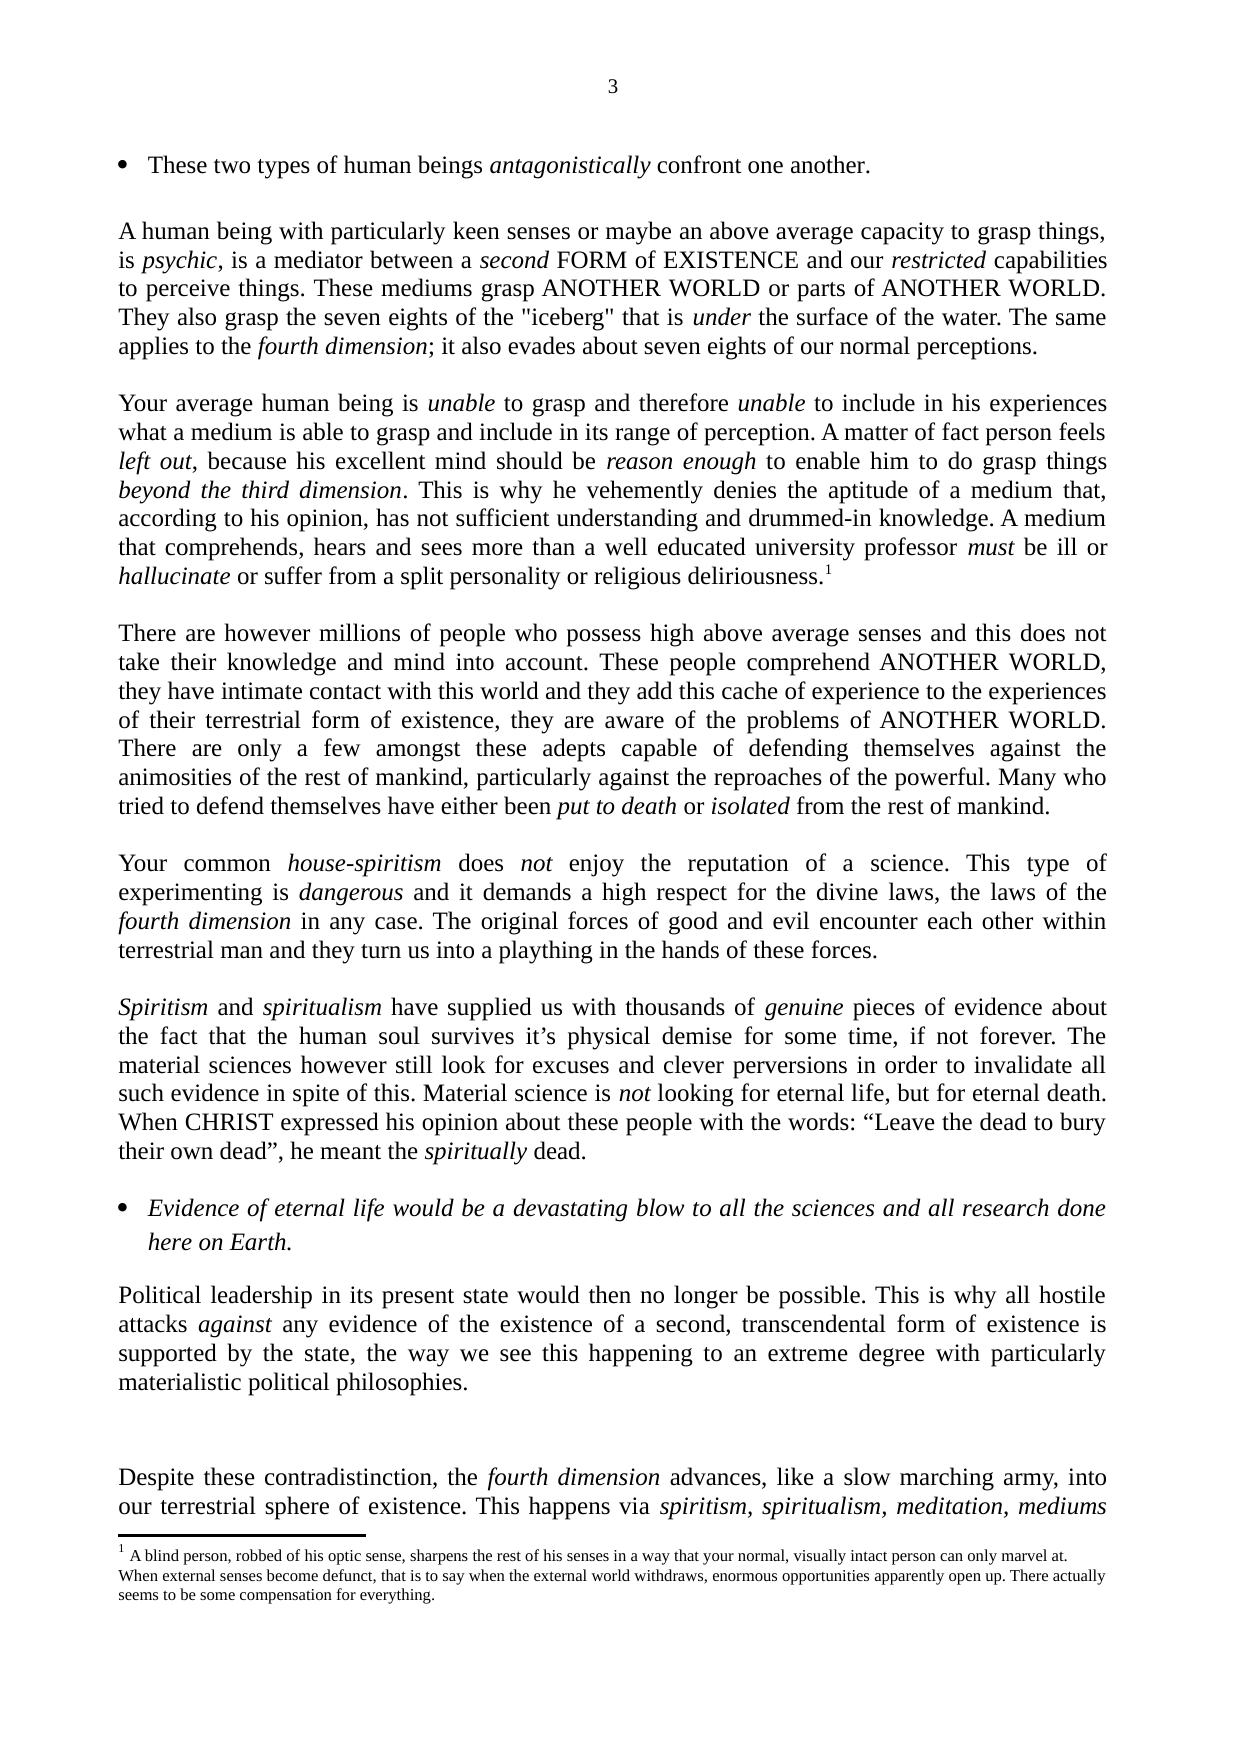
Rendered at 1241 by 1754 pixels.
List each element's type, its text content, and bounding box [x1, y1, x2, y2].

text There are however millions of people who possess high above average senses and this does not take their knowledge and mind into account. These people comprehend ANOTHER WORLD, they have intimate contact with this world and they add this cache of experience to the experiences of their terrestrial form of existence, they are aware of the problems of ANOTHER WORLD. There are only a few amongst these adepts capable of defending themselves against the animosities of the rest of mankind, particularly against the reproaches of the powerful. Many who tried to defend themselves have either been put to death or isolated from the rest of mankind. [118, 618, 1107, 820]
text Your common house-spiritism does not enjoy the reputation of a science. This type of experimenting is dangerous and it demands a high respect for the divine laws, the laws of the fourth dimension in any case. The original forces of good and evil encounter each other within terrestrial man and they turn us into a plaything in the hands of these forces. [118, 848, 1107, 963]
text Your average human being is unable to grasp and therefore unable to include in his experiences what a medium is able to grasp and include in its range of perception. A matter of fact person feels left out, because his excellent mind should be reason enough to enable him to do grasp things beyond the third dimension. This is why he vehemently denies the aptitude of a medium that, according to his opinion, has not sufficient understanding and drummed-in knowledge. A medium that comprehends, hears and sees more than a well educated university professor must be ill or hallucinate or suffer from a split personality or religious deliriousness. [118, 388, 1107, 590]
text Political leadership in its present state would then no longer be possible. This is why all hostile attacks against any evidence of the existence of a second, transcendental form of existence is supported by the state, the way we see this happening to an extreme degree with particularly materialistic political philosophies. [118, 1280, 1107, 1395]
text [118, 1462, 1107, 1520]
text Spiritism and spiritualism have supplied us with thousands of genuine pieces of evidence about the fact that the human soul survives it’s physical demise for some time, if not forever. The material sciences however still look for excuses and clever perversions in order to invalidate all such evidence in spite of this. Material science is not looking for eternal life, but for eternal death. When CHRIST expressed his opinion about these people with the words: “Leave the dead to bury their own dead”, he meant the spiritually dead. [118, 992, 1107, 1165]
text A human being with particularly keen senses or maybe an above average capacity to grasp things, is psychic, is a mediator between a second FORM of EXISTENCE and our restricted capabilities to perceive things. These mediums grasp ANOTHER WORLD or parts of ANOTHER WORLD. They also grasp the seven eights of the "iceberg" that is under the surface of the water. The same applies to the fourth dimension; it also evades about seven eights of our normal perceptions. [118, 216, 1107, 360]
list These two types of human beings antagonistically confront one another. [118, 150, 1107, 179]
list Evidence of eternal life would be a devastating blow to all the sciences and all research done here on Earth. [118, 1193, 1107, 1255]
